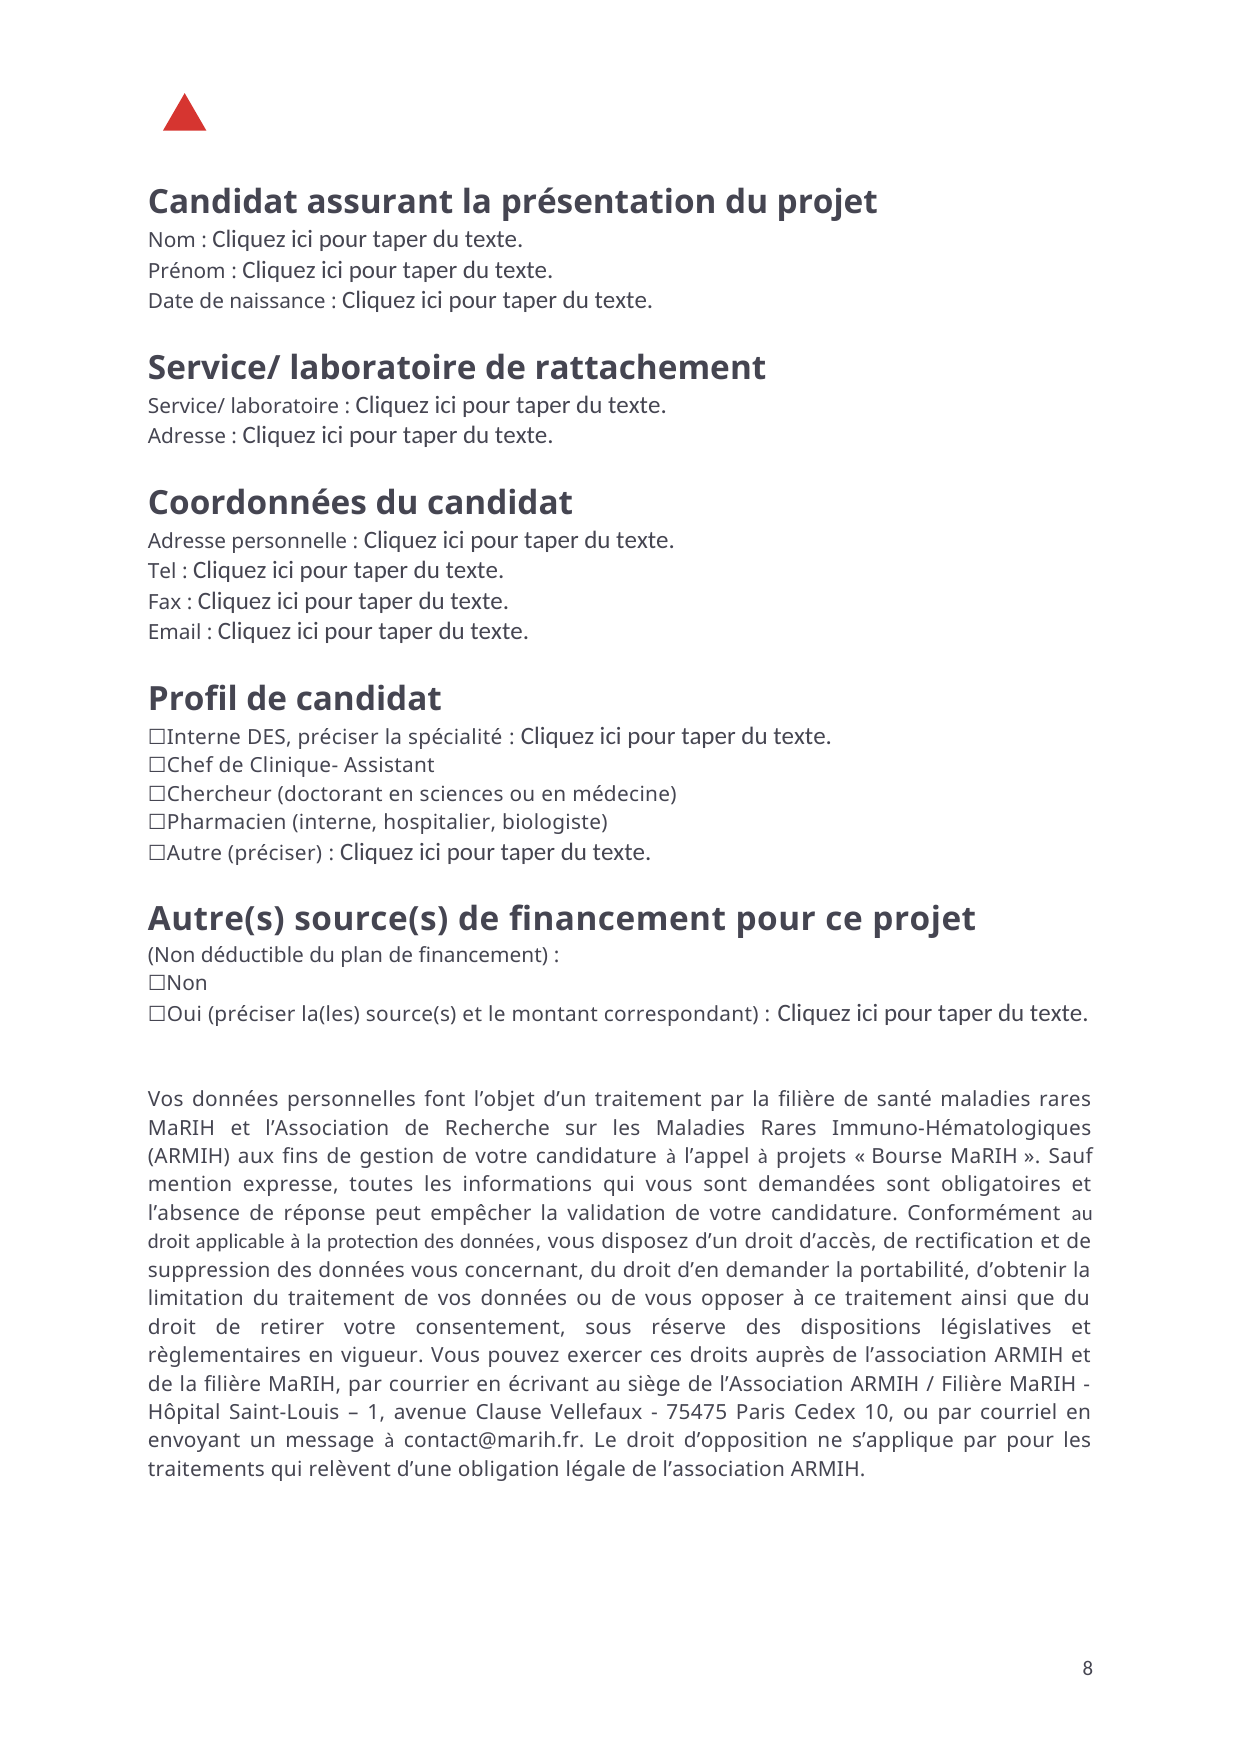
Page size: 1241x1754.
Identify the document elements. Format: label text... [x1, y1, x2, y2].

text Chercheur (doctorant en sciences ou en médecine) [148, 779, 1093, 807]
text Autre(s) source(s) de financement pour ce projet [148, 894, 1093, 940]
text Fax : [148, 585, 1093, 615]
text Interne DES, préciser la spécialité : [148, 720, 1093, 750]
text Oui (préciser la(les) source(s) et le montant correspondant) : [148, 997, 1093, 1027]
text Tel : [148, 554, 1093, 585]
text Adresse personnelle : [148, 524, 1093, 554]
text Service/ laboratoire : [148, 389, 1093, 419]
text (Non déductible du plan de financement) : [148, 940, 1093, 968]
text Non [148, 968, 1093, 997]
text Service/ laboratoire de rattachement [148, 343, 1093, 389]
text Chef de Clinique- Assistant [148, 750, 1093, 779]
text Email : [148, 615, 1093, 646]
text Autre (préciser) : [148, 836, 1093, 866]
text Adresse : [148, 419, 1093, 450]
text Nom : [148, 223, 1093, 254]
text Date de naissance : [148, 284, 1093, 315]
text Coordonnées du candidat [148, 478, 1093, 524]
text Prénom : [148, 254, 1093, 284]
text Profil de candidat [148, 674, 1093, 720]
text Vos données personnelles font l’objet d’un traitement par la filière de santé maladies rares MaRIH et l’Association de Recherche sur les Maladies Rares Immuno-Hématologiques (ARMIH) aux fins de gestion de votre candidature à l’appel à projets « Bourse MaRIH ». Sauf mention expresse, toutes les informations qui vous sont demandées sont obligatoires et l’absence de réponse peut empêcher la validation de votre candidature. Conformément au droit applicable à la protection des données, vous disposez d’un droit d’accès, de rectification et de suppression des données vous concernant, du droit d’en demander la portabilité, d’obtenir la limitation du traitement de vos données ou de vous opposer à ce traitement ainsi que du droit de retirer votre consentement, sous réserve des dispositions législatives et règlementaires en vigueur. Vous pouvez exercer ces droits auprès de l’association ARMIH et de la filière MaRIH, par courrier en écrivant au siège de l’Association ARMIH / Filière MaRIH - Hôpital Saint-Louis – 1, avenue Clause Vellefaux - 75475 Paris Cedex 10, ou par courriel en envoyant un message à contact@marih.fr. Le droit d’opposition ne s’applique par pour les traitements qui relèvent d’une obligation légale de l’association ARMIH. [148, 1084, 1093, 1482]
text Candidat assurant la présentation du projet [148, 178, 1093, 223]
text Pharmacien (interne, hospitalier, biologiste) [148, 807, 1093, 836]
